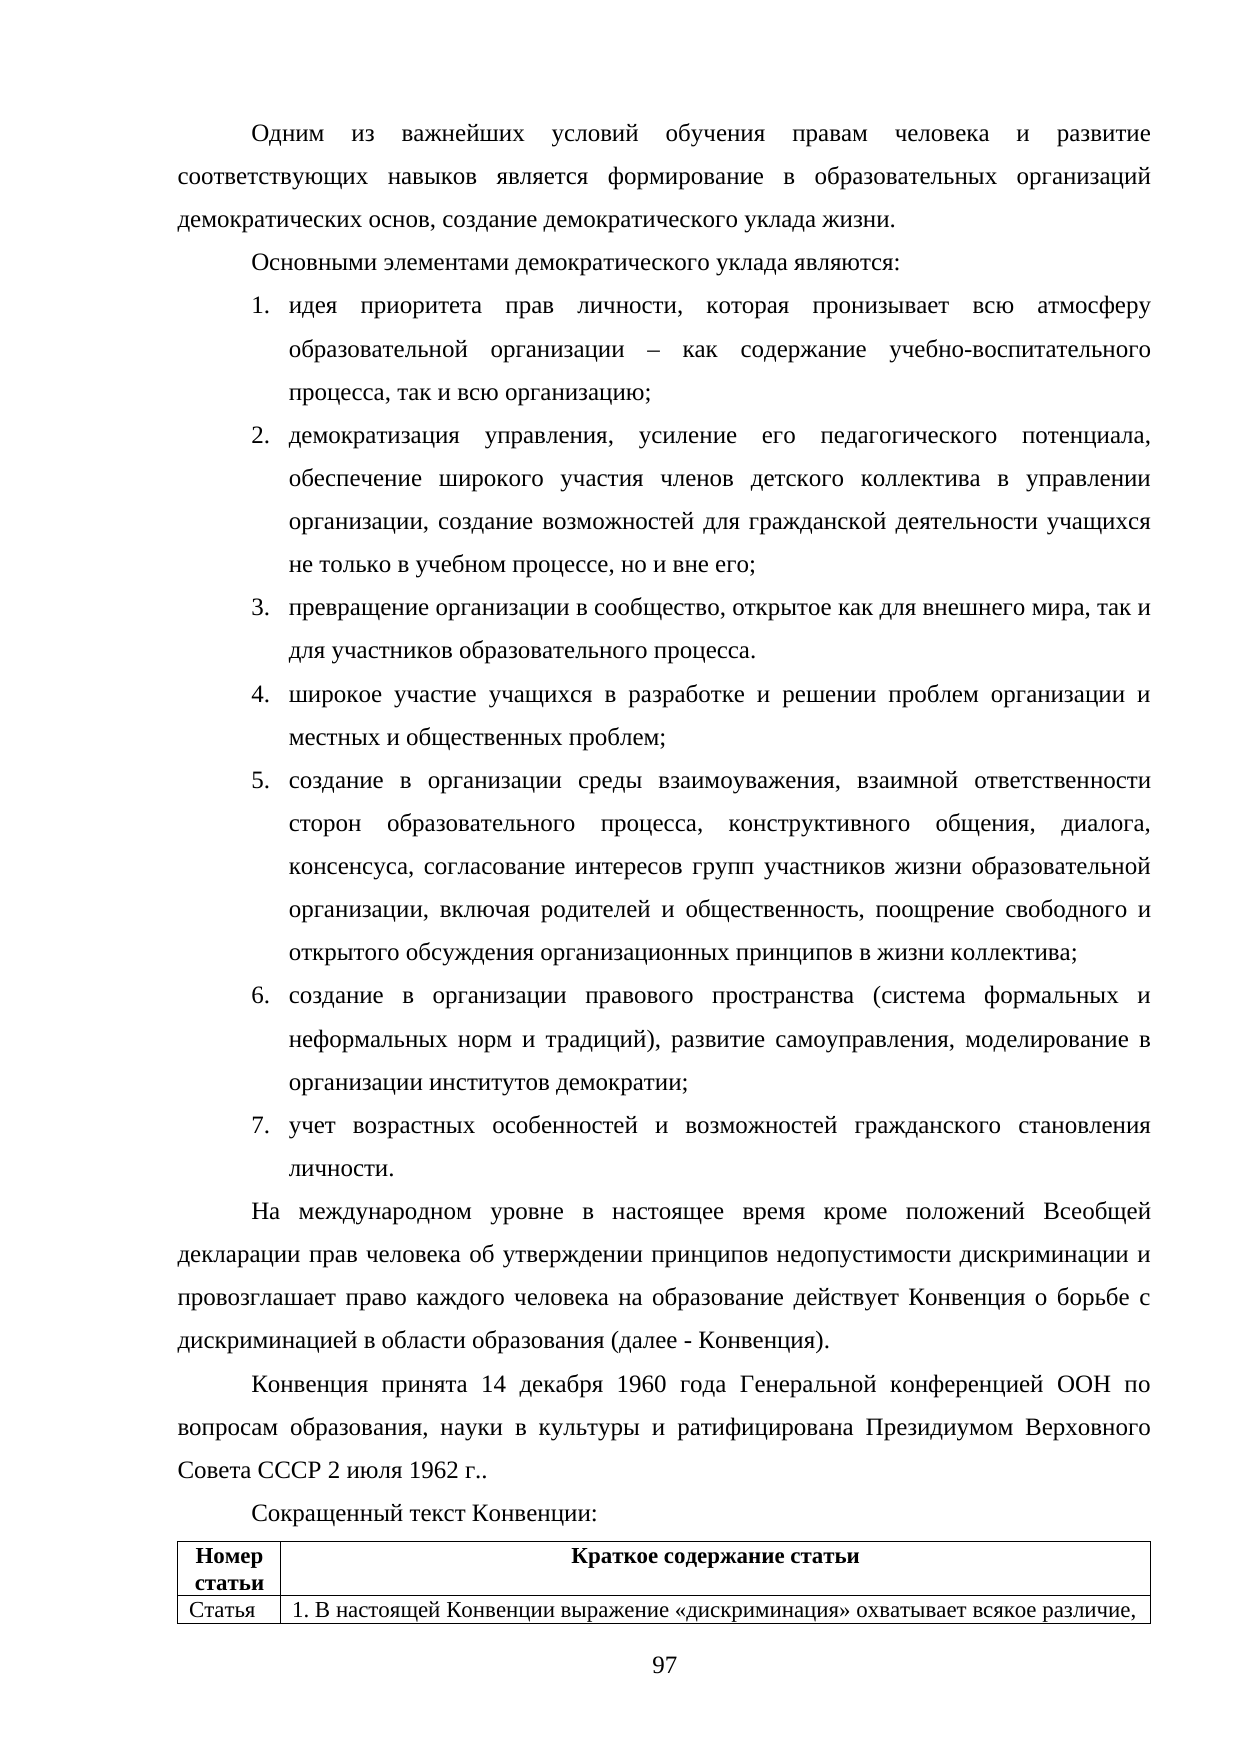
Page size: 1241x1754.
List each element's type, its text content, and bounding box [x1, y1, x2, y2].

table_header Краткое содержание статьи [281, 1542, 1150, 1595]
table_header Номер статьи [178, 1542, 280, 1595]
list широкое участие учащихся в разработке и решении проблем организации и местных и общественных проблем; [251, 679, 1152, 751]
text Сокращенный текст Конвенции: [177, 1498, 1152, 1527]
list создание в организации правового пространства (система формальных и неформальных норм и традиций), развитие самоуправления, моделирование в организации институтов демократии; [251, 981, 1152, 1096]
list создание в организации среды взаимоуважения, взаимной ответственности сторон образовательного процесса, конструктивного общения, диалога, консенсуса, согласование интересов групп участников жизни образовательной организации, включая родителей и общественность, поощрение свободного и открытого обсуждения организационных принципов в жизни коллектива; [251, 765, 1152, 966]
list превращение организации в сообщество, открытое как для внешнего мира, так и для участников образовательного процесса. [251, 592, 1152, 664]
list идея приоритета прав личности, которая пронизывает всю атмосферу образовательной организации – как содержание учебно-воспитательного процесса, так и всю организацию; [251, 291, 1152, 406]
text Одним из важнейших условий обучения правам человека и развитие соответствующих навыков является формирование в образовательных организаций демократических основ, создание демократического уклада жизни. [177, 118, 1152, 233]
text Основными элементами демократического уклада являются: [177, 247, 1152, 276]
text На международном уровне в настоящее время кроме положений Всеобщей декларации прав человека об утверждении принципов недопустимости дискриминации и провозглашает право каждого человека на образование действует Конвенция о борьбе с дискриминацией в области образования (далее - Конвенция). [177, 1196, 1152, 1354]
text Конвенция принята 14 декабря 1960 года Генеральной конференцией ООН по вопросам образования, науки в культуры и ратифицирована Президиумом Верховного Совета СССР 2 июля 1962 г.. [177, 1369, 1152, 1484]
list демократизация управления, усиление его педагогического потенциала, обеспечение широкого участия членов детского коллектива в управлении организации, создание возможностей для гражданской деятельности учащихся не только в учебном процессе, но и вне его; [251, 420, 1152, 578]
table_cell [281, 1596, 1150, 1622]
list учет возрастных особенностей и возможностей гражданского становления личности. [251, 1110, 1152, 1182]
table_cell Статья 1 [178, 1596, 280, 1622]
